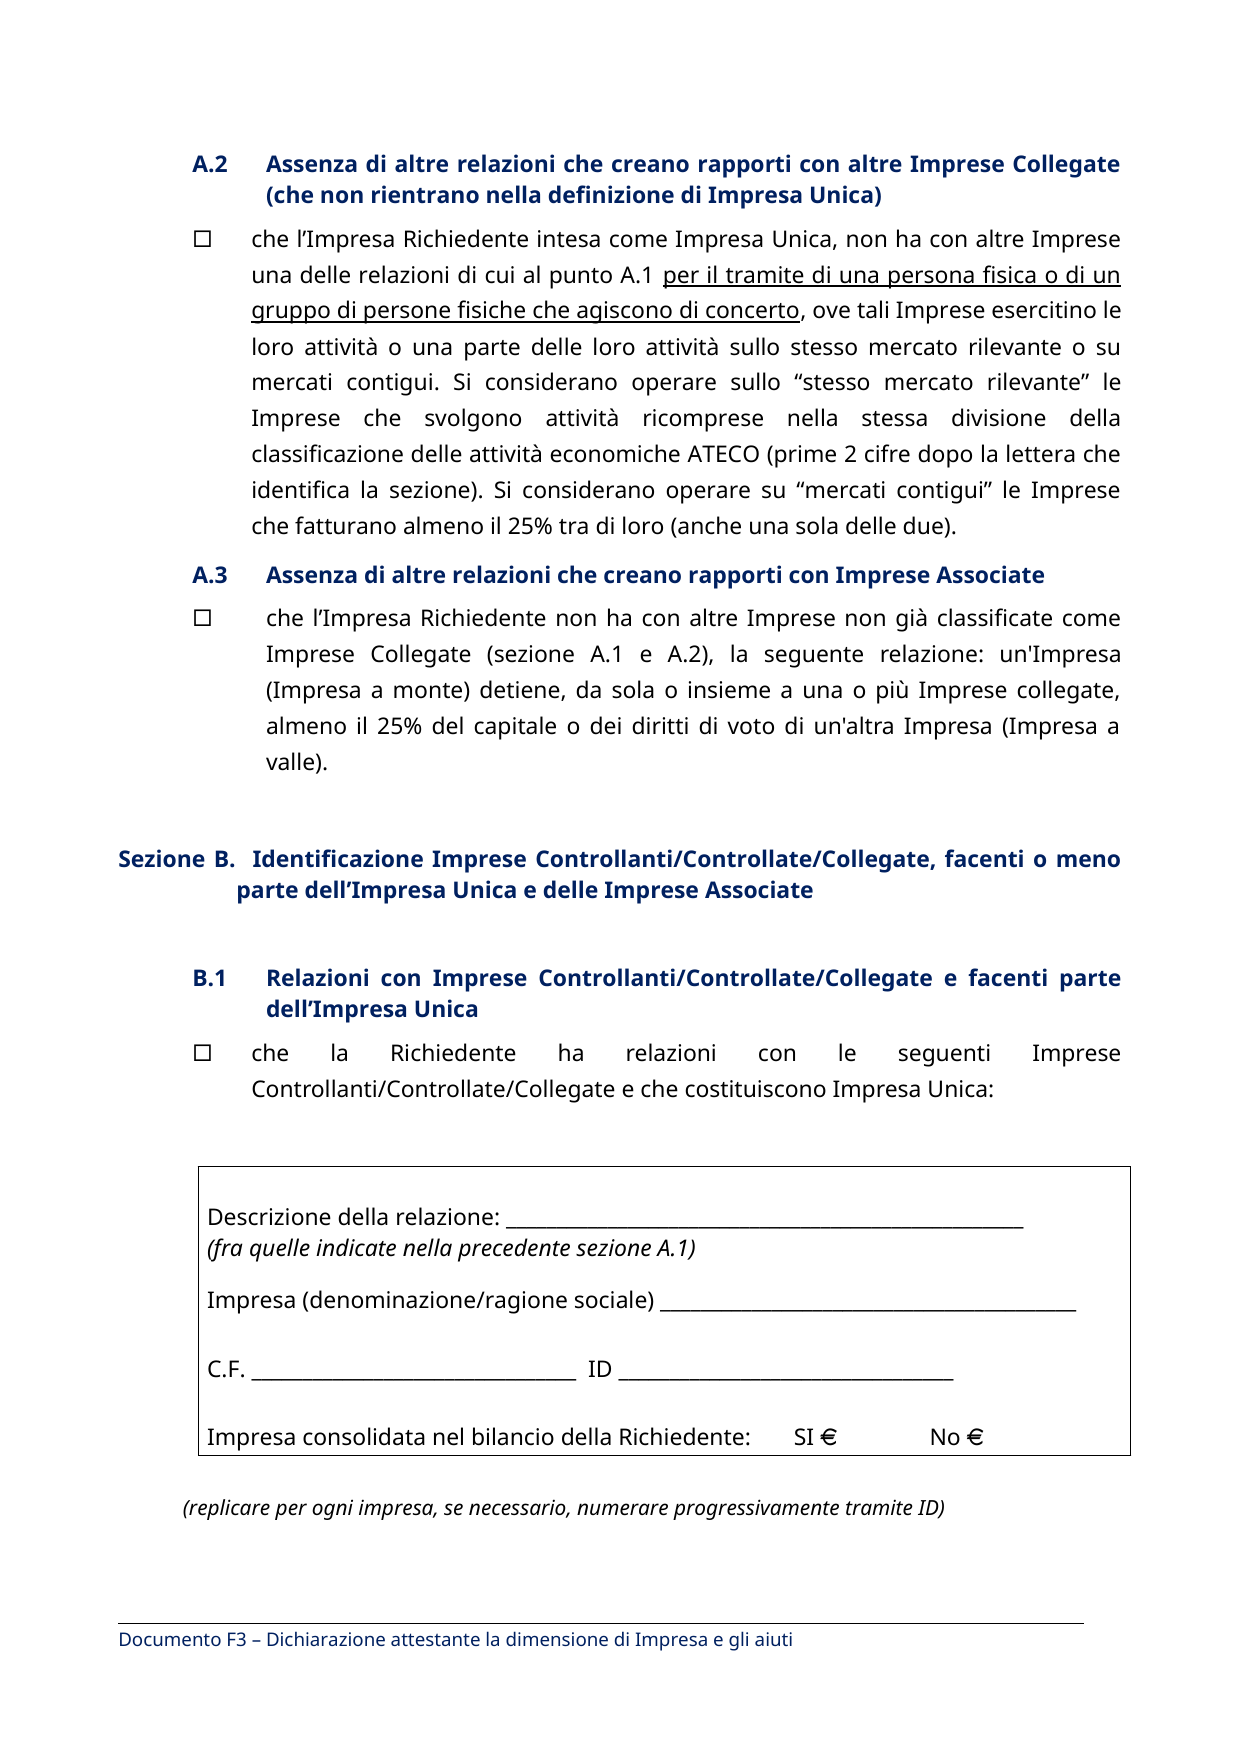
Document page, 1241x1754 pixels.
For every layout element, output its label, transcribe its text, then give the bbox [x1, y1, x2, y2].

list che la Richiedente ha relazioni con le seguenti Imprese Controllanti/Controllate/Collegate e che costituiscono Impresa Unica: [192, 1037, 1122, 1104]
text Descrizione della relazione: ___________________________________________________ [199, 1197, 1130, 1229]
text (fra quelle indicate nella precedente sezione A.1) [199, 1229, 1130, 1263]
list che l’Impresa Richiedente intesa come Impresa Unica, non ha con altre Imprese una delle relazioni di cui al punto A.1 per il tramite di una persona fisica o di un gruppo di persone fisiche che agiscono di concerto, ove tali Imprese esercitino le loro attività o una parte delle loro attività sullo stesso mercato rilevante o su mercati contigui. Si considerano operare sullo “stesso mercato rilevante” le Imprese che svolgono attività ricomprese nella stessa divisione della classificazione delle attività economiche ATECO (prime 2 cifre dopo la lettera che identifica la sezione). Si considerano operare su “mercati contigui” le Imprese che fatturano almeno il 25% tra di loro (anche una sola delle due). [192, 223, 1122, 541]
text Impresa (denominazione/ragione sociale) _________________________________________ [199, 1281, 1130, 1315]
text A.2 Assenza di altre relazioni che creano rapporti con altre Imprese Collegate (che non rientrano nella definizione di Impresa Unica) [192, 148, 1122, 210]
text C.F. ________________________________ ID _________________________________ [199, 1349, 1130, 1384]
text A.3 Assenza di altre relazioni che creano rapporti con Imprese Associate [192, 558, 1122, 590]
text B.1 Relazioni con Imprese Controllanti/Controllate/Collegate e facenti parte dell’Impresa Unica [192, 962, 1122, 1024]
text Sezione B. Identificazione Imprese Controllanti/Controllate/Collegate, facenti o meno parte dell’Impresa Unica e delle Imprese Associate [118, 843, 1122, 905]
text Impresa consolidata nel bilancio della Richiedente: SI No [199, 1418, 1130, 1455]
text (replicare per ogni impresa, se necessario, numerare progressivamente tramite ID) [177, 1493, 1122, 1522]
list che l’Impresa Richiedente non ha con altre Imprese non già classificate come Imprese Collegate (sezione A.1 e A.2), la seguente relazione: un'Impresa (Impresa a monte) detiene, da sola o insieme a una o più Imprese collegate, almeno il 25% del capitale o dei diritti di voto di un'altra Impresa (Impresa a valle). [192, 602, 1122, 777]
